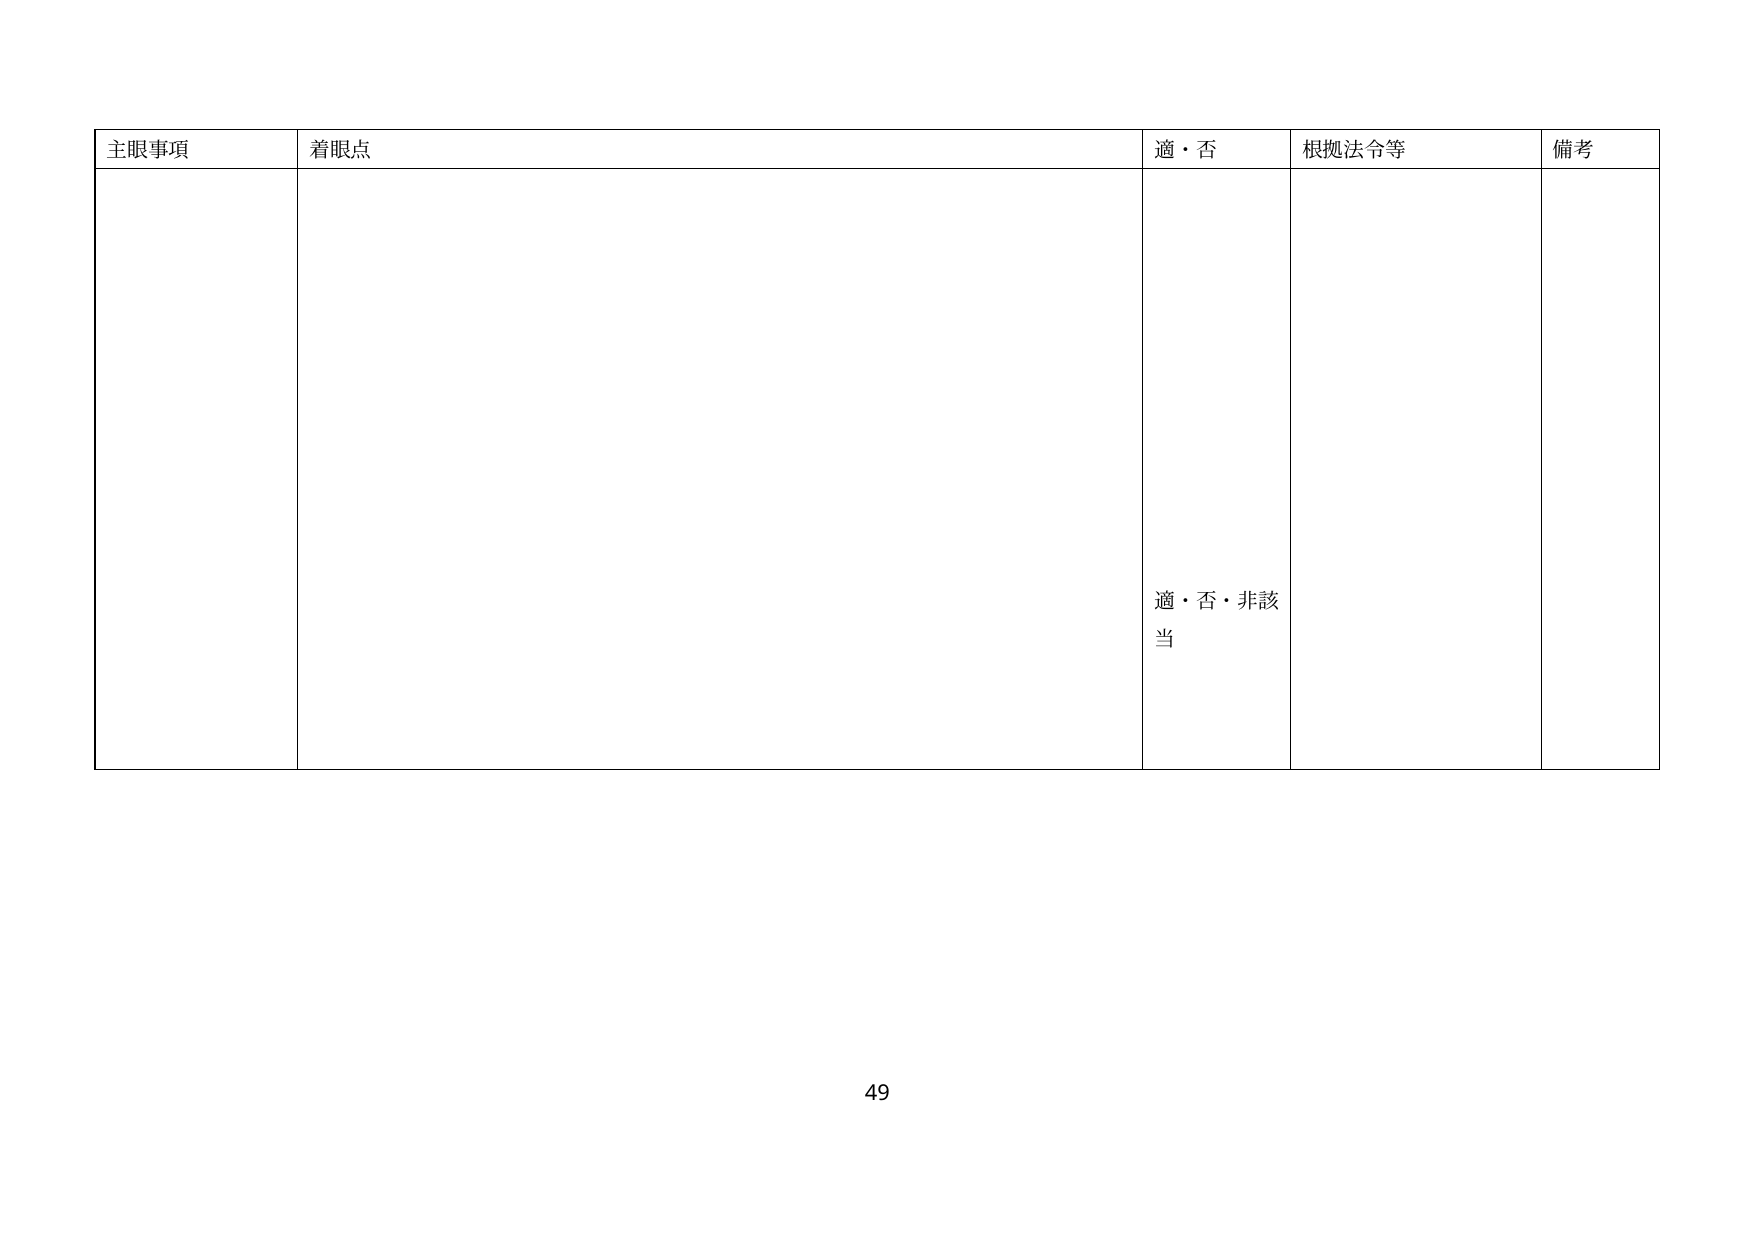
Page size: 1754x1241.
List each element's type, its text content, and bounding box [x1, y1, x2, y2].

table_header 備考 [1542, 130, 1659, 168]
table_header 着眼点 [298, 130, 1142, 168]
table_header 主眼事項 [96, 130, 297, 168]
table_header 適・否 [1143, 130, 1290, 168]
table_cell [1291, 169, 1541, 769]
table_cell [1542, 169, 1659, 769]
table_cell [96, 169, 297, 769]
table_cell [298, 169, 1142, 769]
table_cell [1143, 169, 1290, 769]
table_header 根拠法令等 [1291, 130, 1541, 168]
